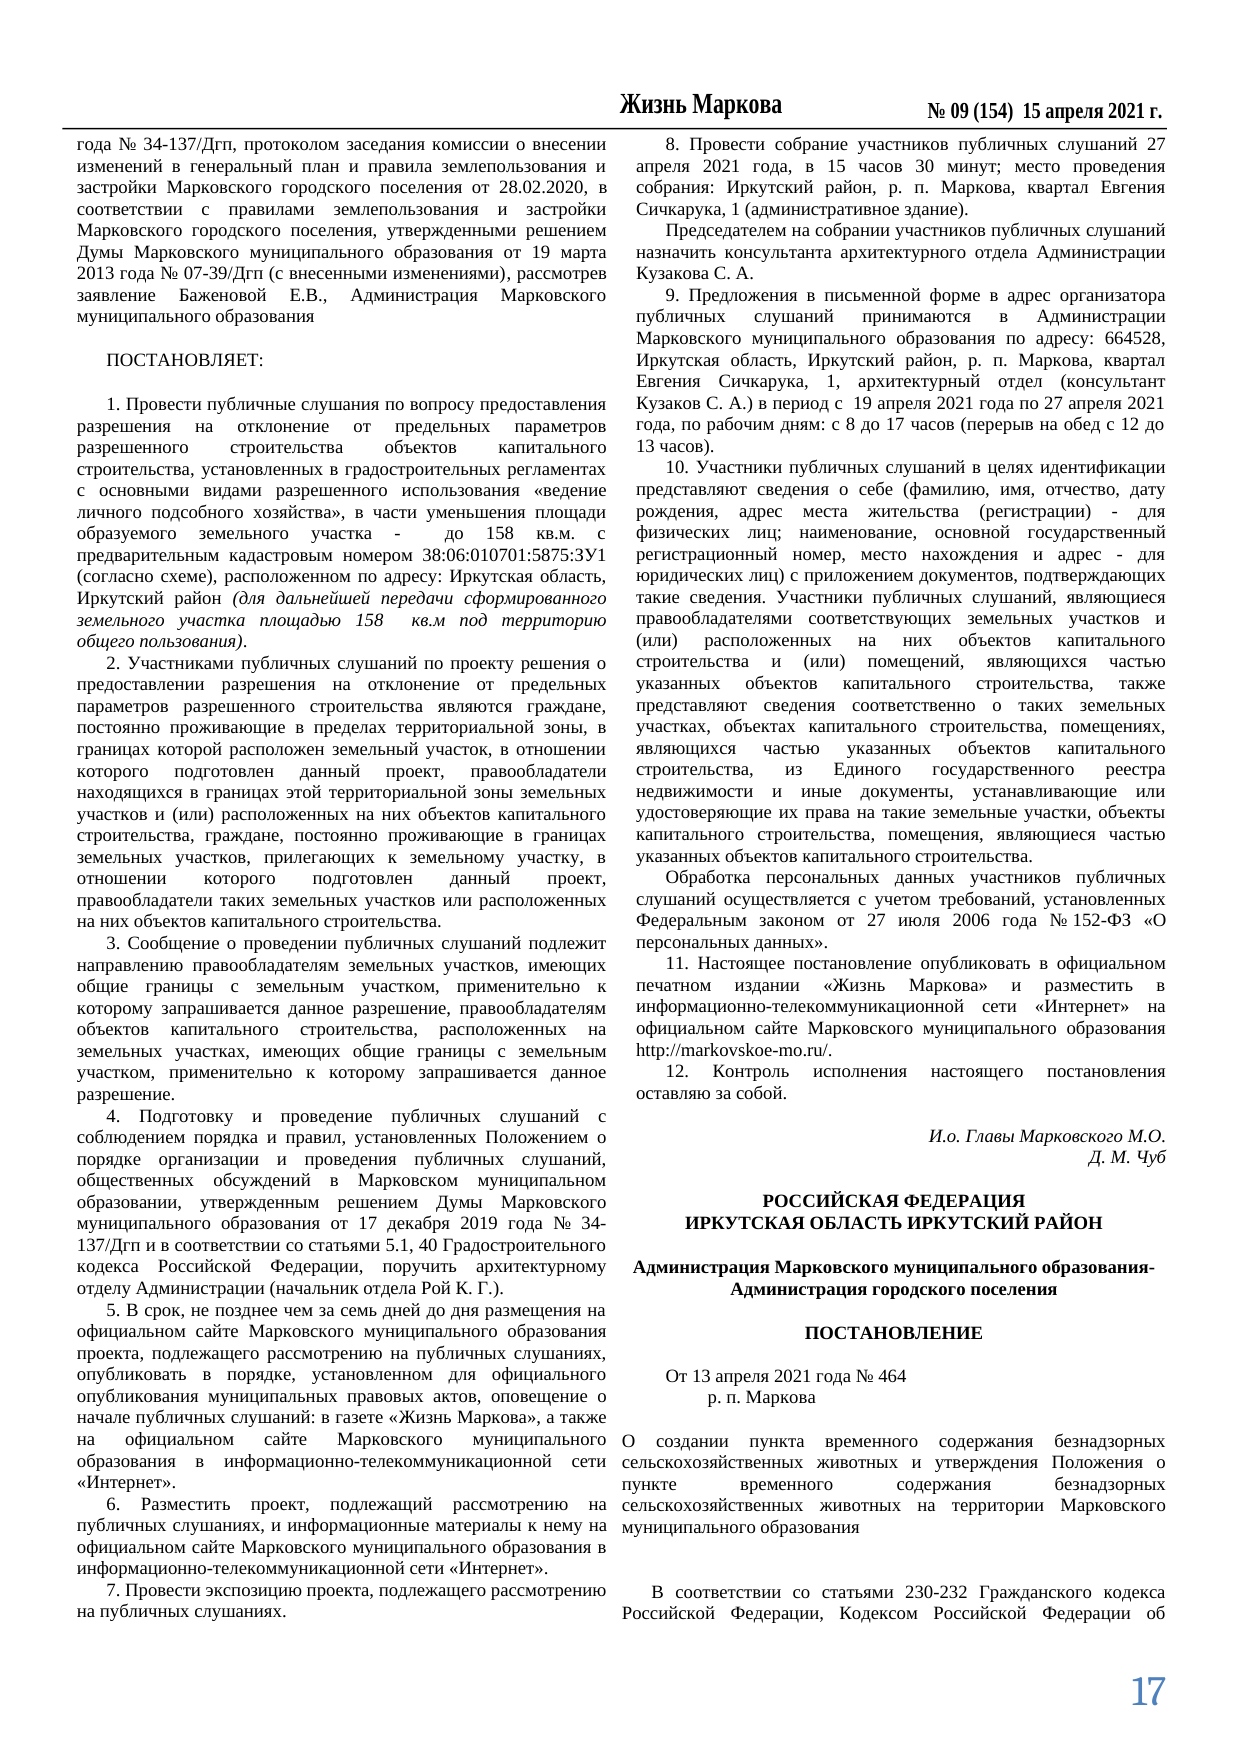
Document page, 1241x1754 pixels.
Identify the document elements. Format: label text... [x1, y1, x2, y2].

text Д. М. Чуб [636, 1146, 1166, 1168]
text 7. Провести экспозицию проекта, подлежащего рассмотрению на публичных слушаниях. [77, 1579, 607, 1622]
text ИРКУТСКАЯ ОБЛАСТЬ ИРКУТСКИЙ РАЙОН [622, 1212, 1166, 1233]
text ПОСТАНОВЛЕНИЕ [622, 1322, 1166, 1343]
text РОССИЙСКАЯ ФЕДЕРАЦИЯ [622, 1190, 1166, 1211]
text 1. Провести публичные слушания по вопросу предоставления разрешения на отклонение от предельных параметров разрешенного строительства объектов капитального строительства, установленных в градостроительных регламентах с основными видами разрешенного использования «ведение личного подсобного хозяйства», в части уменьшения площади образуемого земельного участка - до 158 кв.м. с предварительным кадастровым номером 38:06:010701:5875:ЗУ1 (согласно схеме), расположенном по адресу: Иркутская область, Иркутский район (для дальнейшей передачи сформированного земельного участка площадью 158 кв.м под территорию общего пользования). [77, 393, 607, 652]
text 8. Провести собрание участников публичных слушаний 27 апреля 2021 года, в 15 часов 30 минут; место проведения собрания: Иркутский район, р. п. Маркова, квартал Евгения Сичкарука, 1 (административное здание). [636, 133, 1166, 219]
text ПОСТАНОВЛЯЕТ: [77, 348, 607, 370]
text 2. Участниками публичных слушаний по проекту решения о предоставлении разрешения на отклонение от предельных параметров разрешенного строительства являются граждане, постоянно проживающие в пределах территориальной зоны, в границах которой расположен земельный участок, в отношении которого подготовлен данный проект, правообладатели находящихся в границах этой территориальной зоны земельных участков и (или) расположенных на них объектов капитального строительства, граждане, постоянно проживающие в границах земельных участков, прилегающих к земельному участку, в отношении которого подготовлен данный проект, правообладатели таких земельных участков или расположенных на них объектов капитального строительства. [77, 652, 607, 932]
text Председателем на собрании участников публичных слушаний назначить консультанта архитектурного отдела Администрации Кузакова С. А. [636, 219, 1166, 284]
text 11. Настоящее постановление опубликовать в официальном печатном издании «Жизнь Маркова» и разместить в информационно-телекоммуникационной сети «Интернет» на официальном сайте Марковского муниципального образования http://markovskoe-mo.ru/. [636, 952, 1166, 1060]
text 3. Сообщение о проведении публичных слушаний подлежит направлению правообладателям земельных участков, имеющих общие границы с земельным участком, применительно к которому запрашивается данное разрешение, правообладателям объектов капитального строительства, расположенных на земельных участках, имеющих общие границы с земельным участком, применительно к которому запрашивается данное разрешение. [77, 932, 607, 1104]
text 5. В срок, не позднее чем за семь дней до дня размещения на официальном сайте Марковского муниципального образования проекта, подлежащего рассмотрению на публичных слушаниях, опубликовать в порядке, установленном для официального опубликования муниципальных правовых актов, оповещение о начале публичных слушаний: в газете «Жизнь Маркова», а также на официальном сайте Марковского муниципального образования в информационно-телекоммуникационной сети «Интернет». [77, 1298, 607, 1493]
text Администрация Марковского муниципального образования- [622, 1256, 1166, 1277]
text Обработка персональных данных участников публичных слушаний осуществляется с учетом требований, установленных Федеральным законом от 27 июля 2006 года № 152-ФЗ «О персональных данных». [636, 866, 1166, 952]
text 6. Разместить проект, подлежащий рассмотрению на публичных слушаниях, и информационные материалы к нему на официальном сайте Марковского муниципального образования в информационно-телекоммуникационной сети «Интернет». [77, 1493, 607, 1579]
text 4. Подготовку и проведение публичных слушаний с соблюдением порядка и правил, установленных Положением о порядке организации и проведения публичных слушаний, общественных обсуждений в Марковском муниципальном образовании, утвержденным решением Думы Марковского муниципального образования от 17 декабря 2019 года № 34-137/Дгп и в соответствии со статьями 5.1, 40 Градостроительного кодекса Российской Федерации, поручить архитектурному отделу Администрации (начальник отдела Рой К. Г.). [77, 1104, 607, 1298]
text Администрация городского поселения [622, 1278, 1166, 1299]
text р. п. Маркова [636, 1386, 1166, 1408]
text От 13 апреля 2021 года № 464 [636, 1365, 1166, 1386]
text И.о. Главы Марковского М.О. [636, 1125, 1166, 1146]
text 10. Участники публичных слушаний в целях идентификации представляют сведения о себе (фамилию, имя, отчество, дату рождения, адрес места жительства (регистрации) - для физических лиц; наименование, основной государственный регистрационный номер, место нахождения и адрес - для юридических лиц) с приложением документов, подтверждающих такие сведения. Участники публичных слушаний, являющиеся правообладателями соответствующих земельных участков и (или) расположенных на них объектов капитального строительства и (или) помещений, являющихся частью указанных объектов капитального строительства, также представляют сведения соответственно о таких земельных участках, объектах капитального строительства, помещениях, являющихся частью указанных объектов капитального строительства, из Единого государственного реестра недвижимости и иные документы, устанавливающие или удостоверяющие их права на такие земельные участки, объекты капитального строительства, помещения, являющиеся частью указанных объектов капитального строительства. [636, 456, 1166, 866]
text 9. Предложения в письменной форме в адрес организатора публичных слушаний принимаются в Администрации Марковского муниципального образования по адресу: 664528, Иркутская область, Иркутский район, р. п. Маркова, квартал Евгения Сичкарука, 1, архитектурный отдел (консультант Кузаков С. А.) в период с 19 апреля 2021 года по 27 апреля 2021 года, по рабочим дням: с 8 до 17 часов (перерыв на обед с 12 до 13 часов). [636, 284, 1166, 456]
text 12. Контроль исполнения настоящего постановления оставляю за собой. [636, 1060, 1166, 1103]
text О создании пункта временного содержания безнадзорных сельскохозяйственных животных и утверждения Положения о пункте временного содержания безнадзорных сельскохозяйственных животных на территории Марковского муниципального образования [622, 1429, 1166, 1537]
